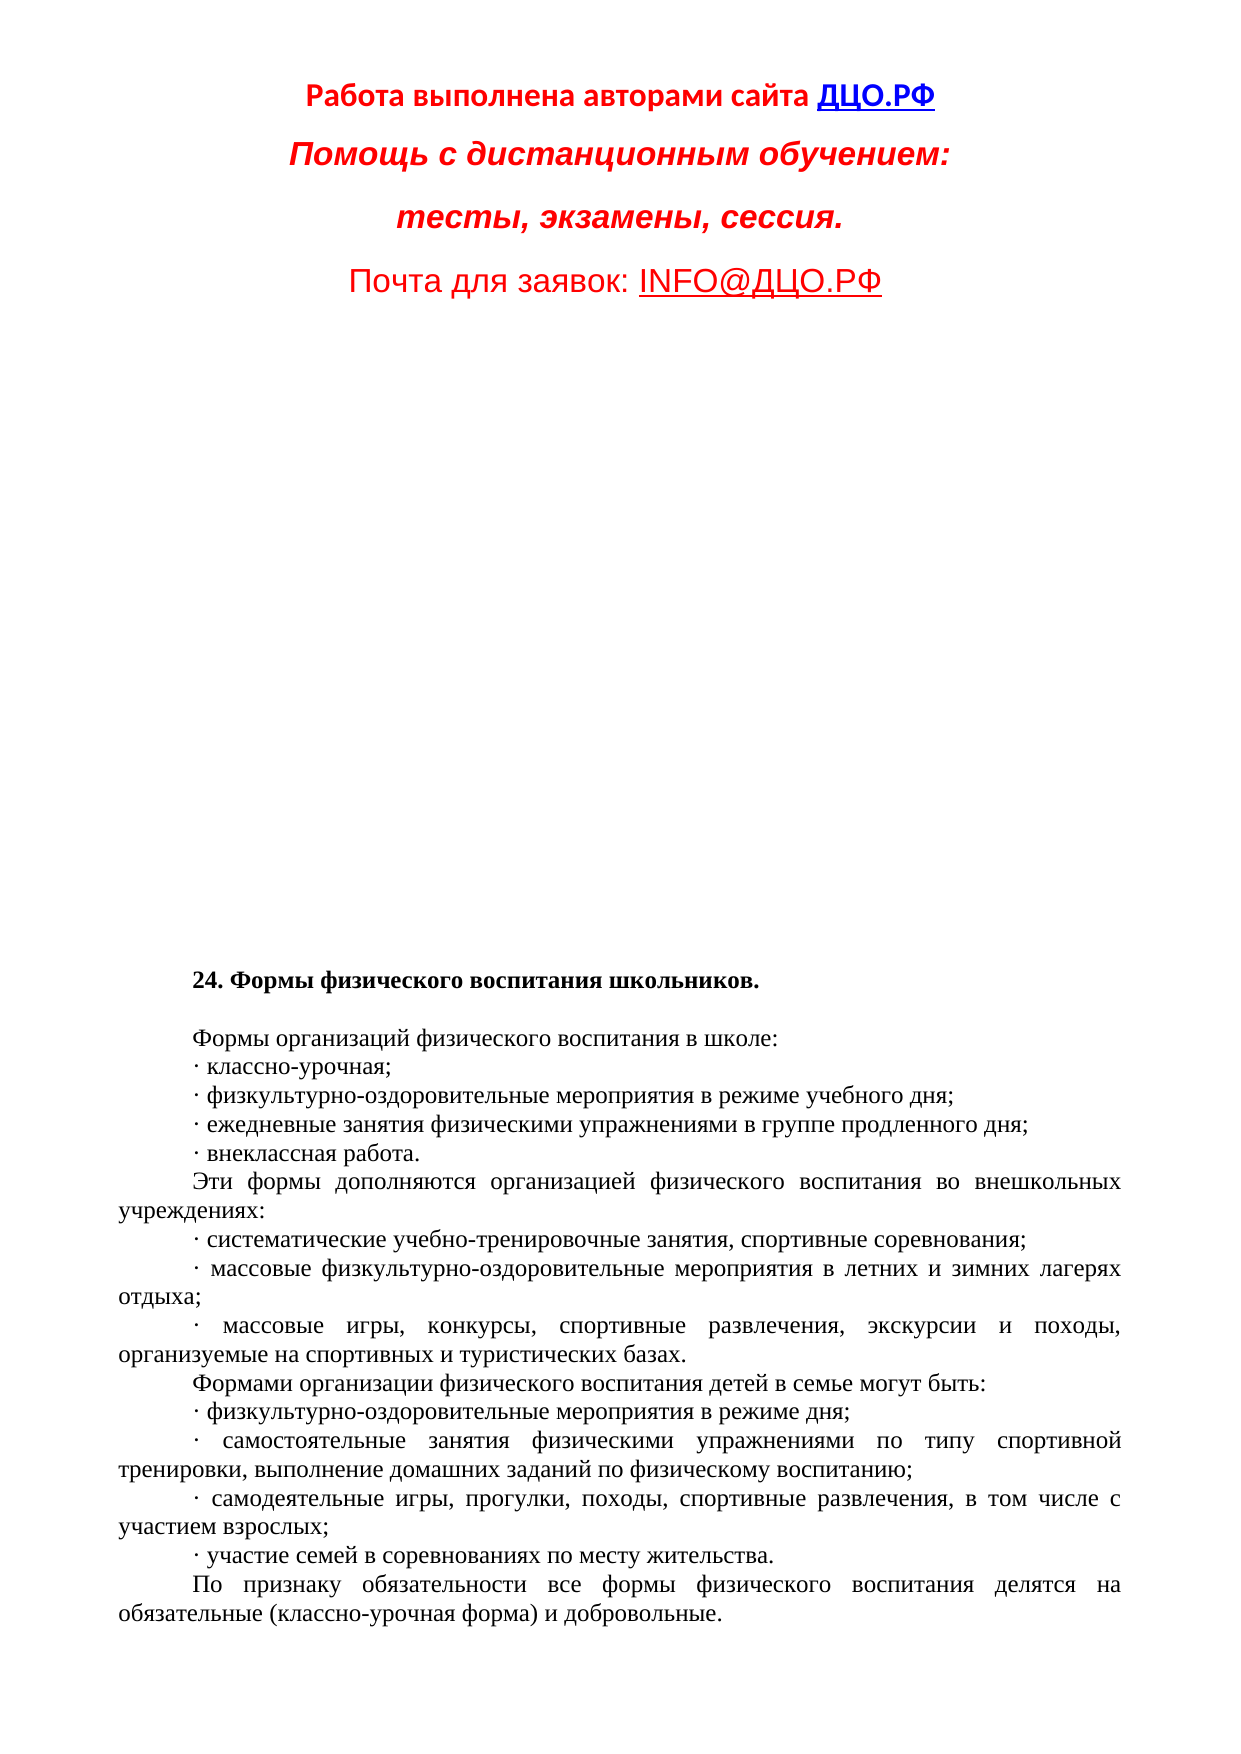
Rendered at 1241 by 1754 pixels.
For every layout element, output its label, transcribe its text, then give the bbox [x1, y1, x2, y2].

text · массовые игры, конкурсы, спортивные развлечения, экскурсии и походы, организуемые на спортивных и туристических базах. [118, 1310, 1122, 1368]
text · самостоятельные занятия физическими упражнениями по типу спортивной тренировки, выполнение домашних заданий по физическому воспитанию; [118, 1425, 1122, 1483]
text Эти формы дополняются организацией физического воспитания во внешкольных учреждениях: [118, 1166, 1122, 1224]
text 24. Формы физического воспитания школьников. [118, 965, 1122, 994]
text По признаку обязательности все формы физического воспитания делятся на обязательные (классно-урочная форма) и добровольные. [118, 1569, 1122, 1626]
text · внеклассная работа. [118, 1138, 1122, 1166]
text · классно-урочная; [118, 1051, 1122, 1080]
text · физкультурно-оздоровительные мероприятия в режиме учебного дня; [118, 1080, 1122, 1109]
text · самодеятельные игры, прогулки, походы, спортивные развлечения, в том числе с участием взрослых; [118, 1483, 1122, 1540]
text · физкультурно-оздоровительные мероприятия в режиме дня; [118, 1396, 1122, 1425]
text · массовые физкультурно-оздоровительные мероприятия в летних и зимних лагерях отдыха; [118, 1253, 1122, 1310]
text · участие семей в соревнованиях по месту жительства. [118, 1540, 1122, 1569]
text · ежедневные занятия физическими упражнениями в группе продленного дня; [118, 1109, 1122, 1138]
text Формами организации физического воспитания детей в семье могут быть: [118, 1368, 1122, 1396]
text · систематические учебно-тренировочные занятия, спортивные соревнования; [118, 1224, 1122, 1253]
text Формы организаций физического воспитания в школе: [118, 1023, 1122, 1051]
